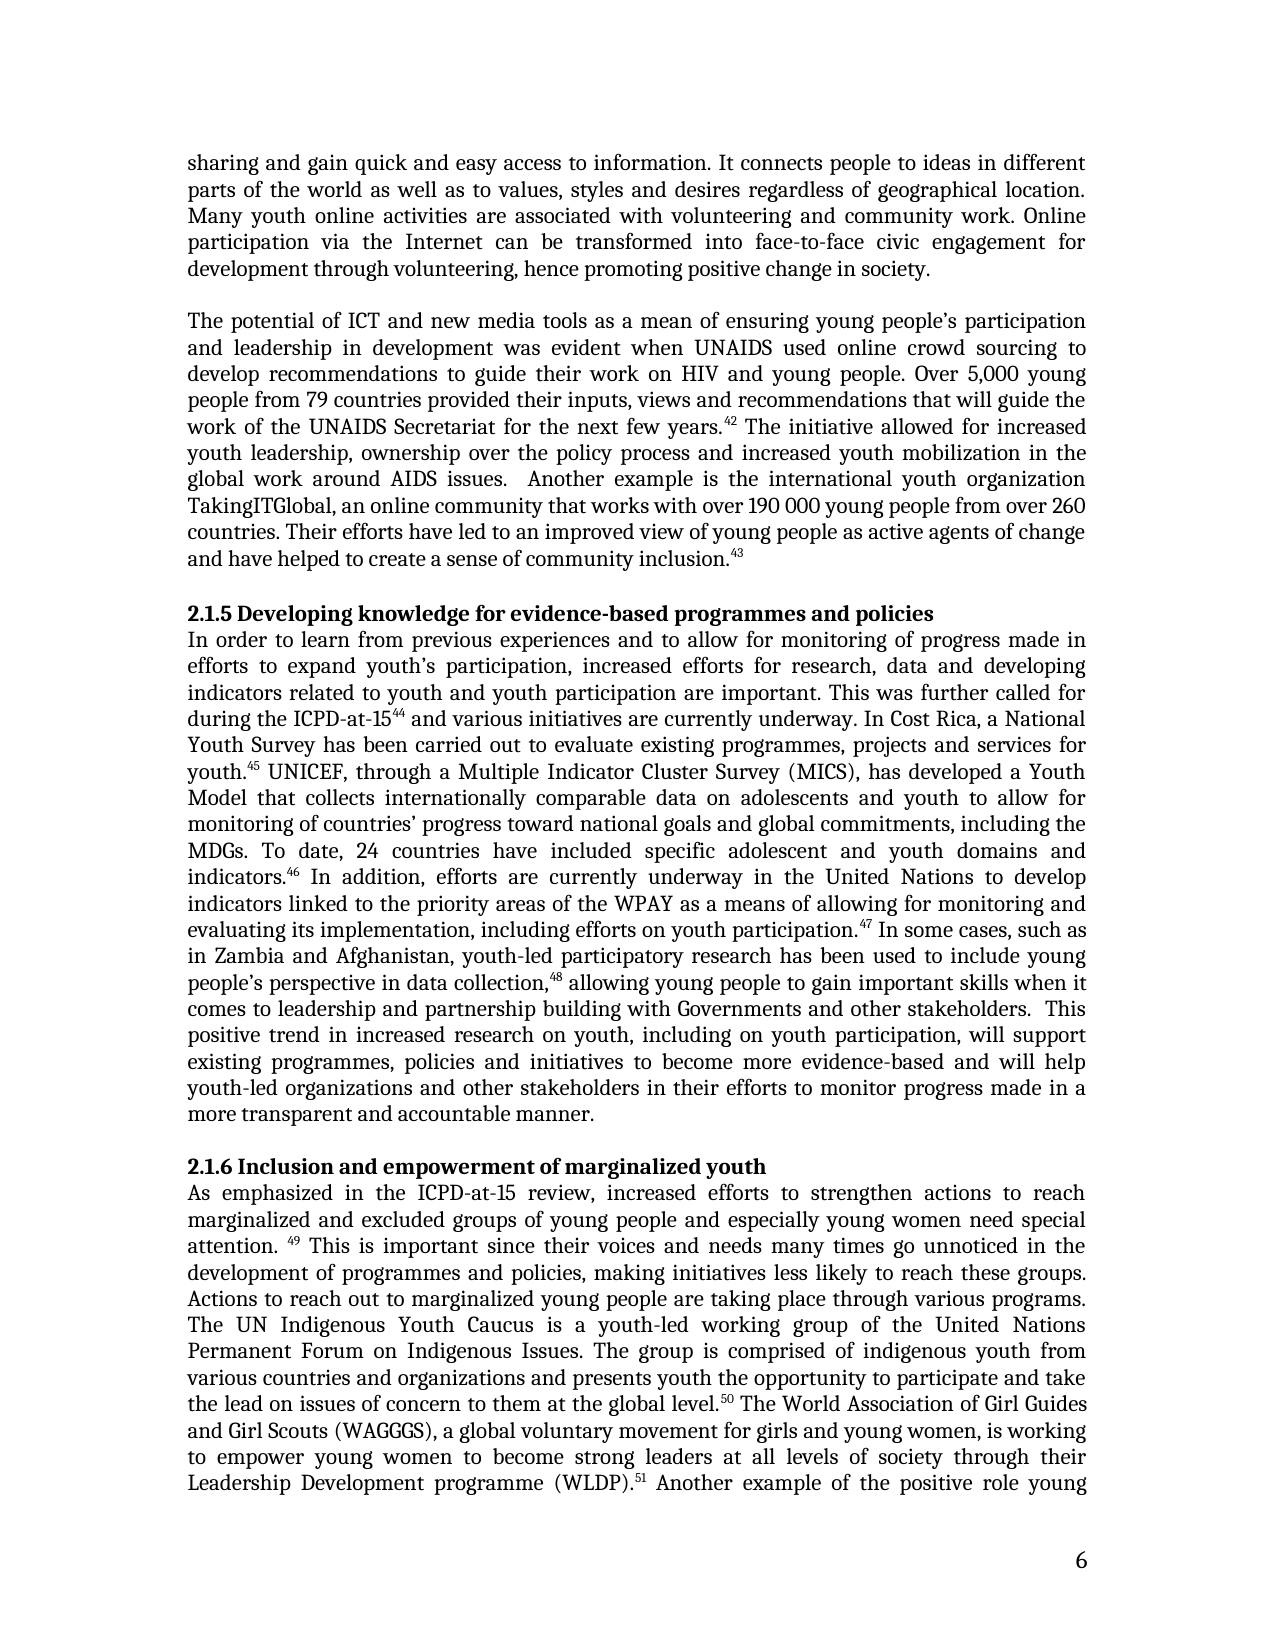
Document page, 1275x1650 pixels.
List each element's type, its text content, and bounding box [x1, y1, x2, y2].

text In order to learn from previous experiences and to allow for monitoring of progress made in efforts to expand youth’s participation, increased efforts for research, data and developing indicators related to youth and youth participation are important. This was further called for during the ICPD-at-15 and various initiatives are currently underway. In Cost Rica, a National Youth Survey has been carried out to evaluate existing programmes, projects and services for youth. UNICEF, through a Multiple Indicator Cluster Survey (MICS), has developed a Youth Model that collects internationally comparable data on adolescents and youth to allow for monitoring of countries’ progress toward national goals and global commitments, including the MDGs. To date, 24 countries have included specific adolescent and youth domains and indicators. In addition, efforts are currently underway in the United Nations to develop indicators linked to the priority areas of the WPAY as a means of allowing for monitoring and evaluating its implementation, including efforts on youth participation. In some cases, such as in Zambia and Afghanistan, youth-led participatory research has been used to include young people’s perspective in data collection, allowing young people to gain important skills when it comes to leadership and partnership building with Governments and other stakeholders. This positive trend in increased research on youth, including on youth participation, will support existing programmes, policies and initiatives to become more evidence-based and will help youth-led organizations and other stakeholders in their efforts to monitor progress made in a more transparent and accountable manner. [187, 627, 1087, 1127]
text 2.1.5 Developing knowledge for evidence-based programmes and policies [187, 600, 1087, 627]
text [187, 150, 1087, 282]
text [187, 1180, 1087, 1496]
text 2.1.6 Inclusion and empowerment of marginalized youth [187, 1154, 1087, 1180]
text The potential of ICT and new media tools as a mean of ensuring young people’s participation and leadership in development was evident when UNAIDS used online crowd sourcing to develop recommendations to guide their work on HIV and young people. Over 5,000 young people from 79 countries provided their inputs, views and recommendations that will guide the work of the UNAIDS Secretariat for the next few years. The initiative allowed for increased youth leadership, ownership over the policy process and increased youth mobilization in the global work around AIDS issues. Another example is the international youth organization TakingITGlobal, an online community that works with over 190 000 young people from over 260 countries. Their efforts have led to an improved view of young people as active agents of change and have helped to create a sense of community inclusion. [187, 308, 1087, 572]
